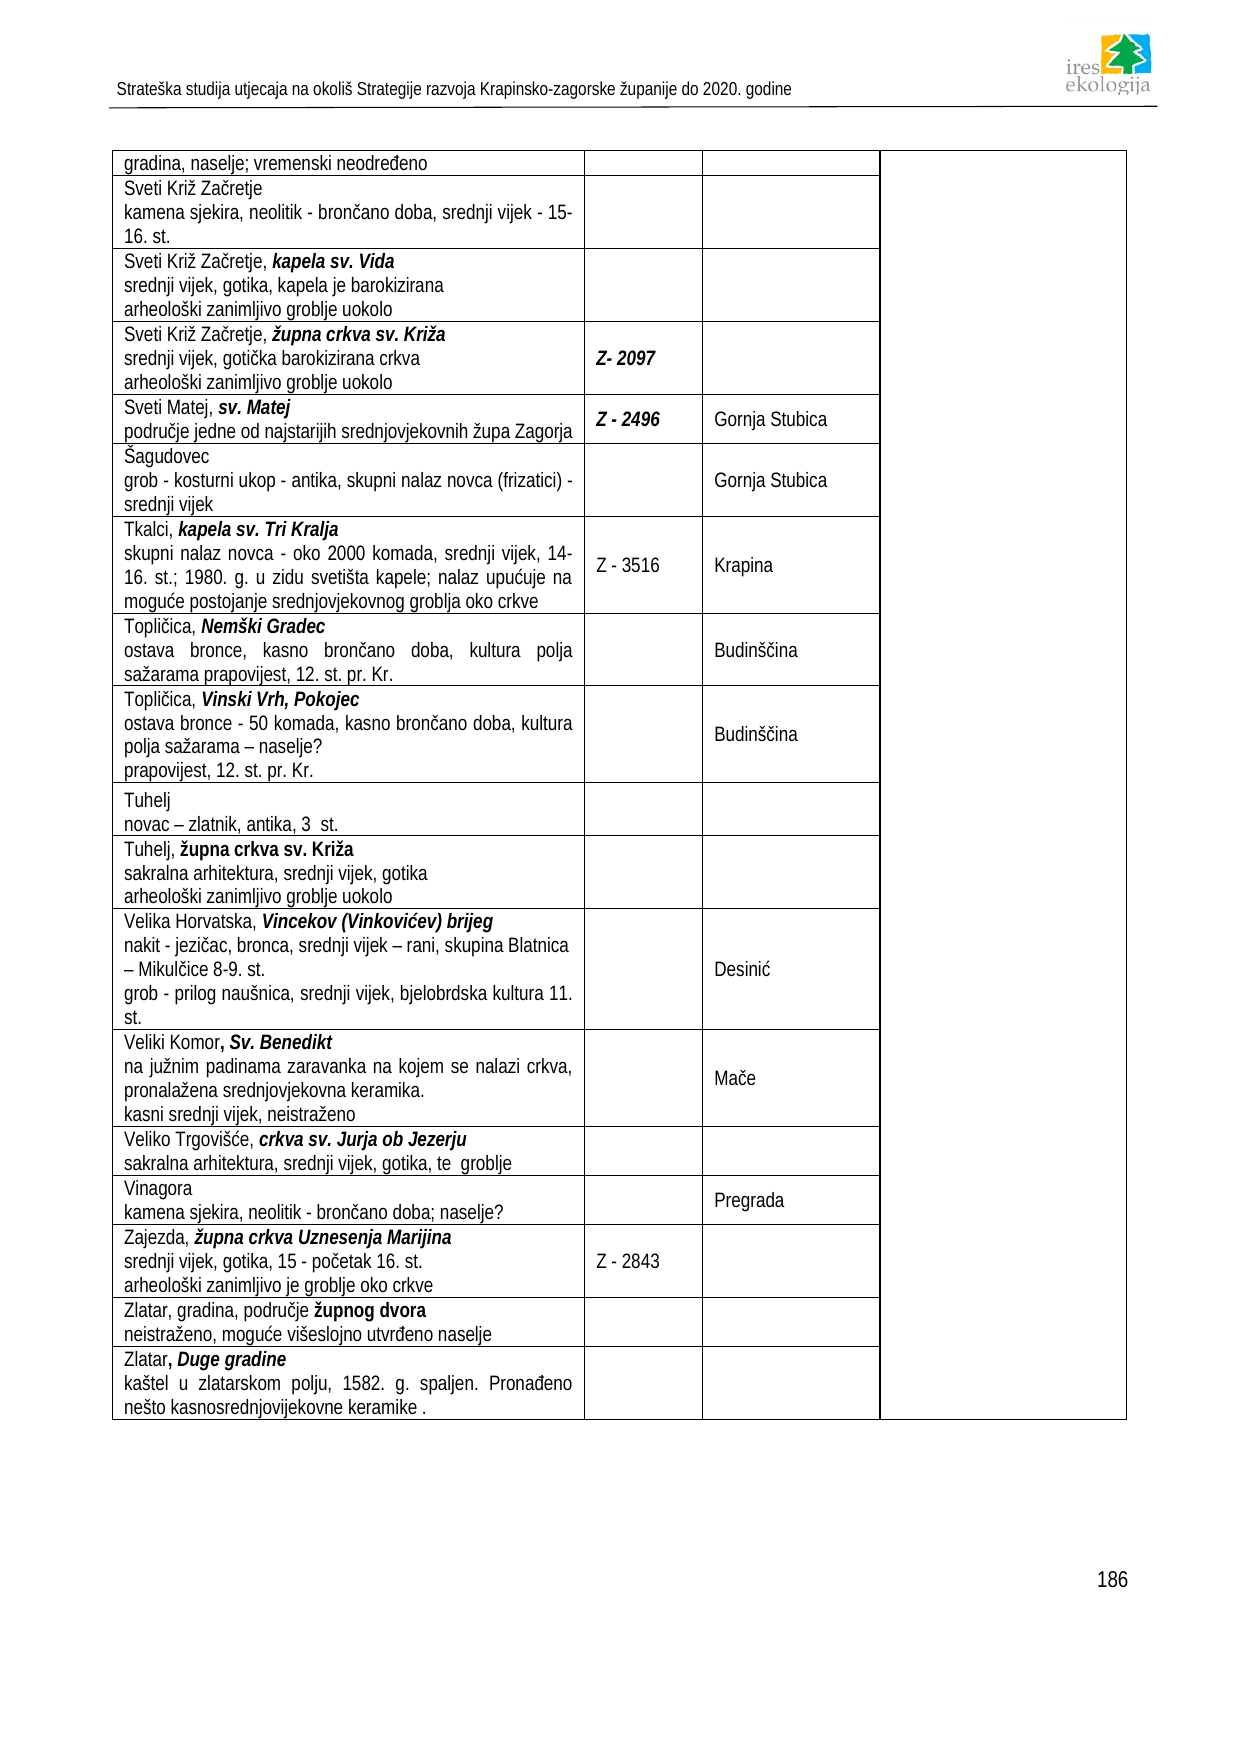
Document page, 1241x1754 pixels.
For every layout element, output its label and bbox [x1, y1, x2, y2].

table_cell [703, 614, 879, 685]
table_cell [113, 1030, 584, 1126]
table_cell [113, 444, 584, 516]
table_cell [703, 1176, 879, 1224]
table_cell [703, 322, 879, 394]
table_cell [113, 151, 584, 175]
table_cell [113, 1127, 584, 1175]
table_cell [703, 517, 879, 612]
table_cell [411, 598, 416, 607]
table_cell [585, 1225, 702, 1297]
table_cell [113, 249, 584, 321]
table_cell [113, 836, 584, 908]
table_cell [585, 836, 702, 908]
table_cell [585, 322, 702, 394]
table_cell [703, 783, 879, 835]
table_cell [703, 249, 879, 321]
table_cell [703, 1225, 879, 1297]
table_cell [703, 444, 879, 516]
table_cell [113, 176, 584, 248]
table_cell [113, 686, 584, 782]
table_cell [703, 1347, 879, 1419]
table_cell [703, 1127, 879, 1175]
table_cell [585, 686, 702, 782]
picture [1061, 22, 1152, 94]
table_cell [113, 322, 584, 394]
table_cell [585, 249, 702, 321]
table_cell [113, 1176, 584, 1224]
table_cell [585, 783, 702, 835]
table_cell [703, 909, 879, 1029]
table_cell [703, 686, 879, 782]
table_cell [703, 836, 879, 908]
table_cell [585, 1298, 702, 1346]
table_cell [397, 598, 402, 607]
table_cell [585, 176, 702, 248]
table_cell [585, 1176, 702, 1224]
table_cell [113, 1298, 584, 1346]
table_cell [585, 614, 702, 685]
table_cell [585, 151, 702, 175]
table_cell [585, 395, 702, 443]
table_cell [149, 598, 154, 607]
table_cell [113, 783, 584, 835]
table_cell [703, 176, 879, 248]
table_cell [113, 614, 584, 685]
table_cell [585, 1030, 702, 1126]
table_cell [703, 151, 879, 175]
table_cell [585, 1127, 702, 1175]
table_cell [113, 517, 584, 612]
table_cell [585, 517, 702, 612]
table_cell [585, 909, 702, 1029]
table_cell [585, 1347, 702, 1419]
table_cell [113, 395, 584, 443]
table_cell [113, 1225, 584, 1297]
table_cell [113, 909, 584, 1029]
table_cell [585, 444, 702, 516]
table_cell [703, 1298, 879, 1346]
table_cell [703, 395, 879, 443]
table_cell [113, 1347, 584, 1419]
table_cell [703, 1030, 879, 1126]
